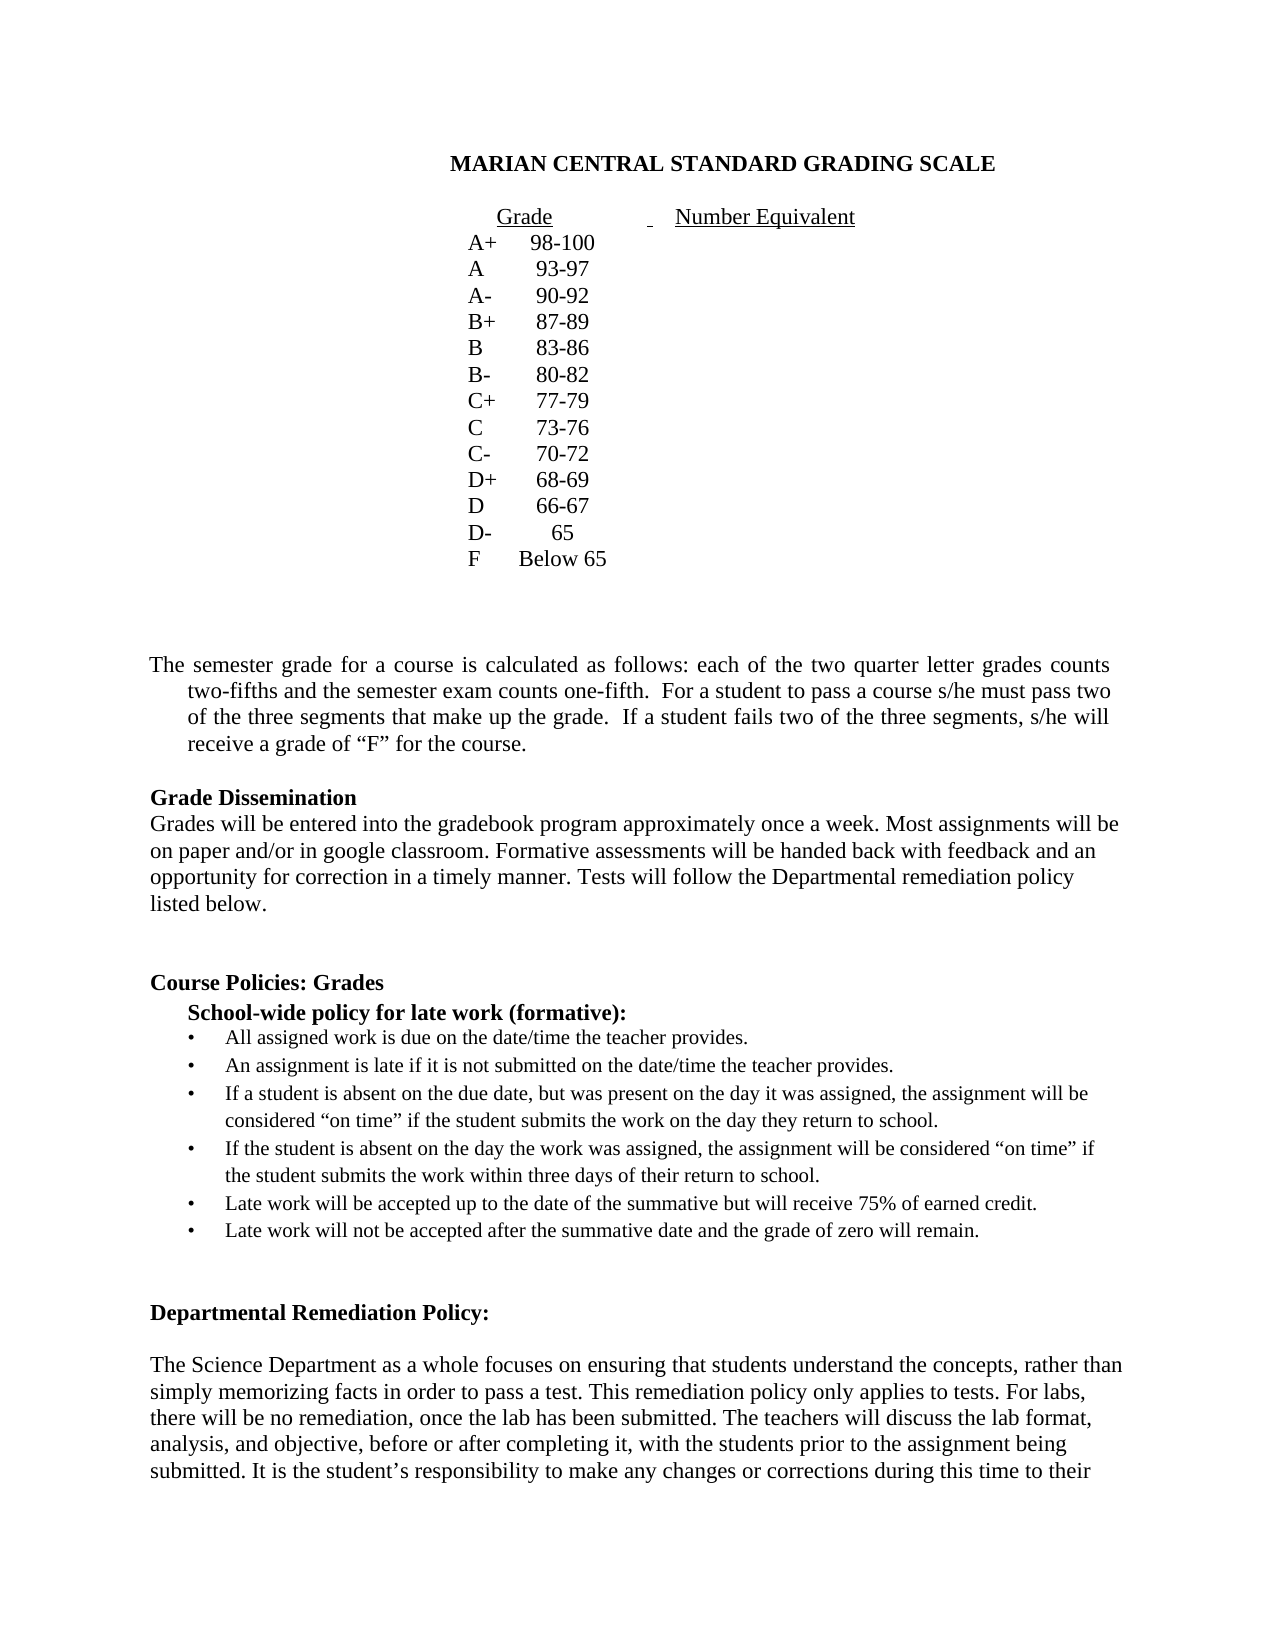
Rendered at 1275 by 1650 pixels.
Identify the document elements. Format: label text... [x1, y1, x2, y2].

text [150, 1351, 1125, 1483]
text D 66-67 [468, 493, 1112, 519]
text D- 65 [468, 519, 1112, 545]
list All assigned work is due on the date/time the teacher provides. [187, 1025, 1125, 1049]
text Course Policies: Grades [150, 969, 1125, 995]
text Departmental Remediation Policy: [150, 1299, 1125, 1325]
text B 83-86 [468, 334, 1112, 361]
text F Below 65 [468, 545, 1112, 572]
text D+ 68-69 [468, 466, 1112, 493]
list An assignment is late if it is not submitted on the date/time the teacher provides. [187, 1053, 1125, 1077]
text A- 90-92 [468, 282, 1112, 308]
text A+ 98-100 [468, 229, 1112, 255]
list If the student is absent on the day the work was assigned, the assignment will be considered “on time” if the student submits the work within three days of their return to school. [187, 1136, 1125, 1187]
text MARIAN CENTRAL STANDARD GRADING SCALE [375, 150, 1125, 176]
list Late work will be accepted up to the date of the summative but will receive 75% of earned credit. [187, 1191, 1125, 1215]
text Grades will be entered into the gradebook program approximately once a week. Most assignments will be on paper and/or in google classroom. Formative assessments will be handed back with feedback and an opportunity for correction in a timely manner. Tests will follow the Departmental remediation policy listed below. [150, 811, 1125, 916]
text Grade Dissemination [150, 784, 1125, 811]
text C 73-76 [468, 413, 1112, 440]
text The semester grade for a course is calculated as follows: each of the two quarter letter grades counts two-fifths and the semester exam counts one-fifth. For a student to pass a course s/he must pass two of the three segments that make up the grade. If a student fails two of the three segments, s/he will receive a grade of “F” for the course. [149, 651, 1112, 756]
text B+ 87-89 [468, 308, 1112, 334]
text School-wide policy for late work (formative): [187, 999, 1125, 1025]
text A 93-97 [468, 255, 1112, 282]
text C- 70-72 [468, 440, 1112, 466]
text C+ 77-79 [468, 387, 1112, 413]
text Grade Number Equivalent [468, 203, 1112, 229]
list Late work will not be accepted after the summative date and the grade of zero will remain. [187, 1218, 1125, 1242]
list If a student is absent on the due date, but was present on the day it was assigned, the assignment will be considered “on time” if the student submits the work on the day they return to school. [187, 1080, 1125, 1132]
text B- 80-82 [468, 361, 1112, 387]
